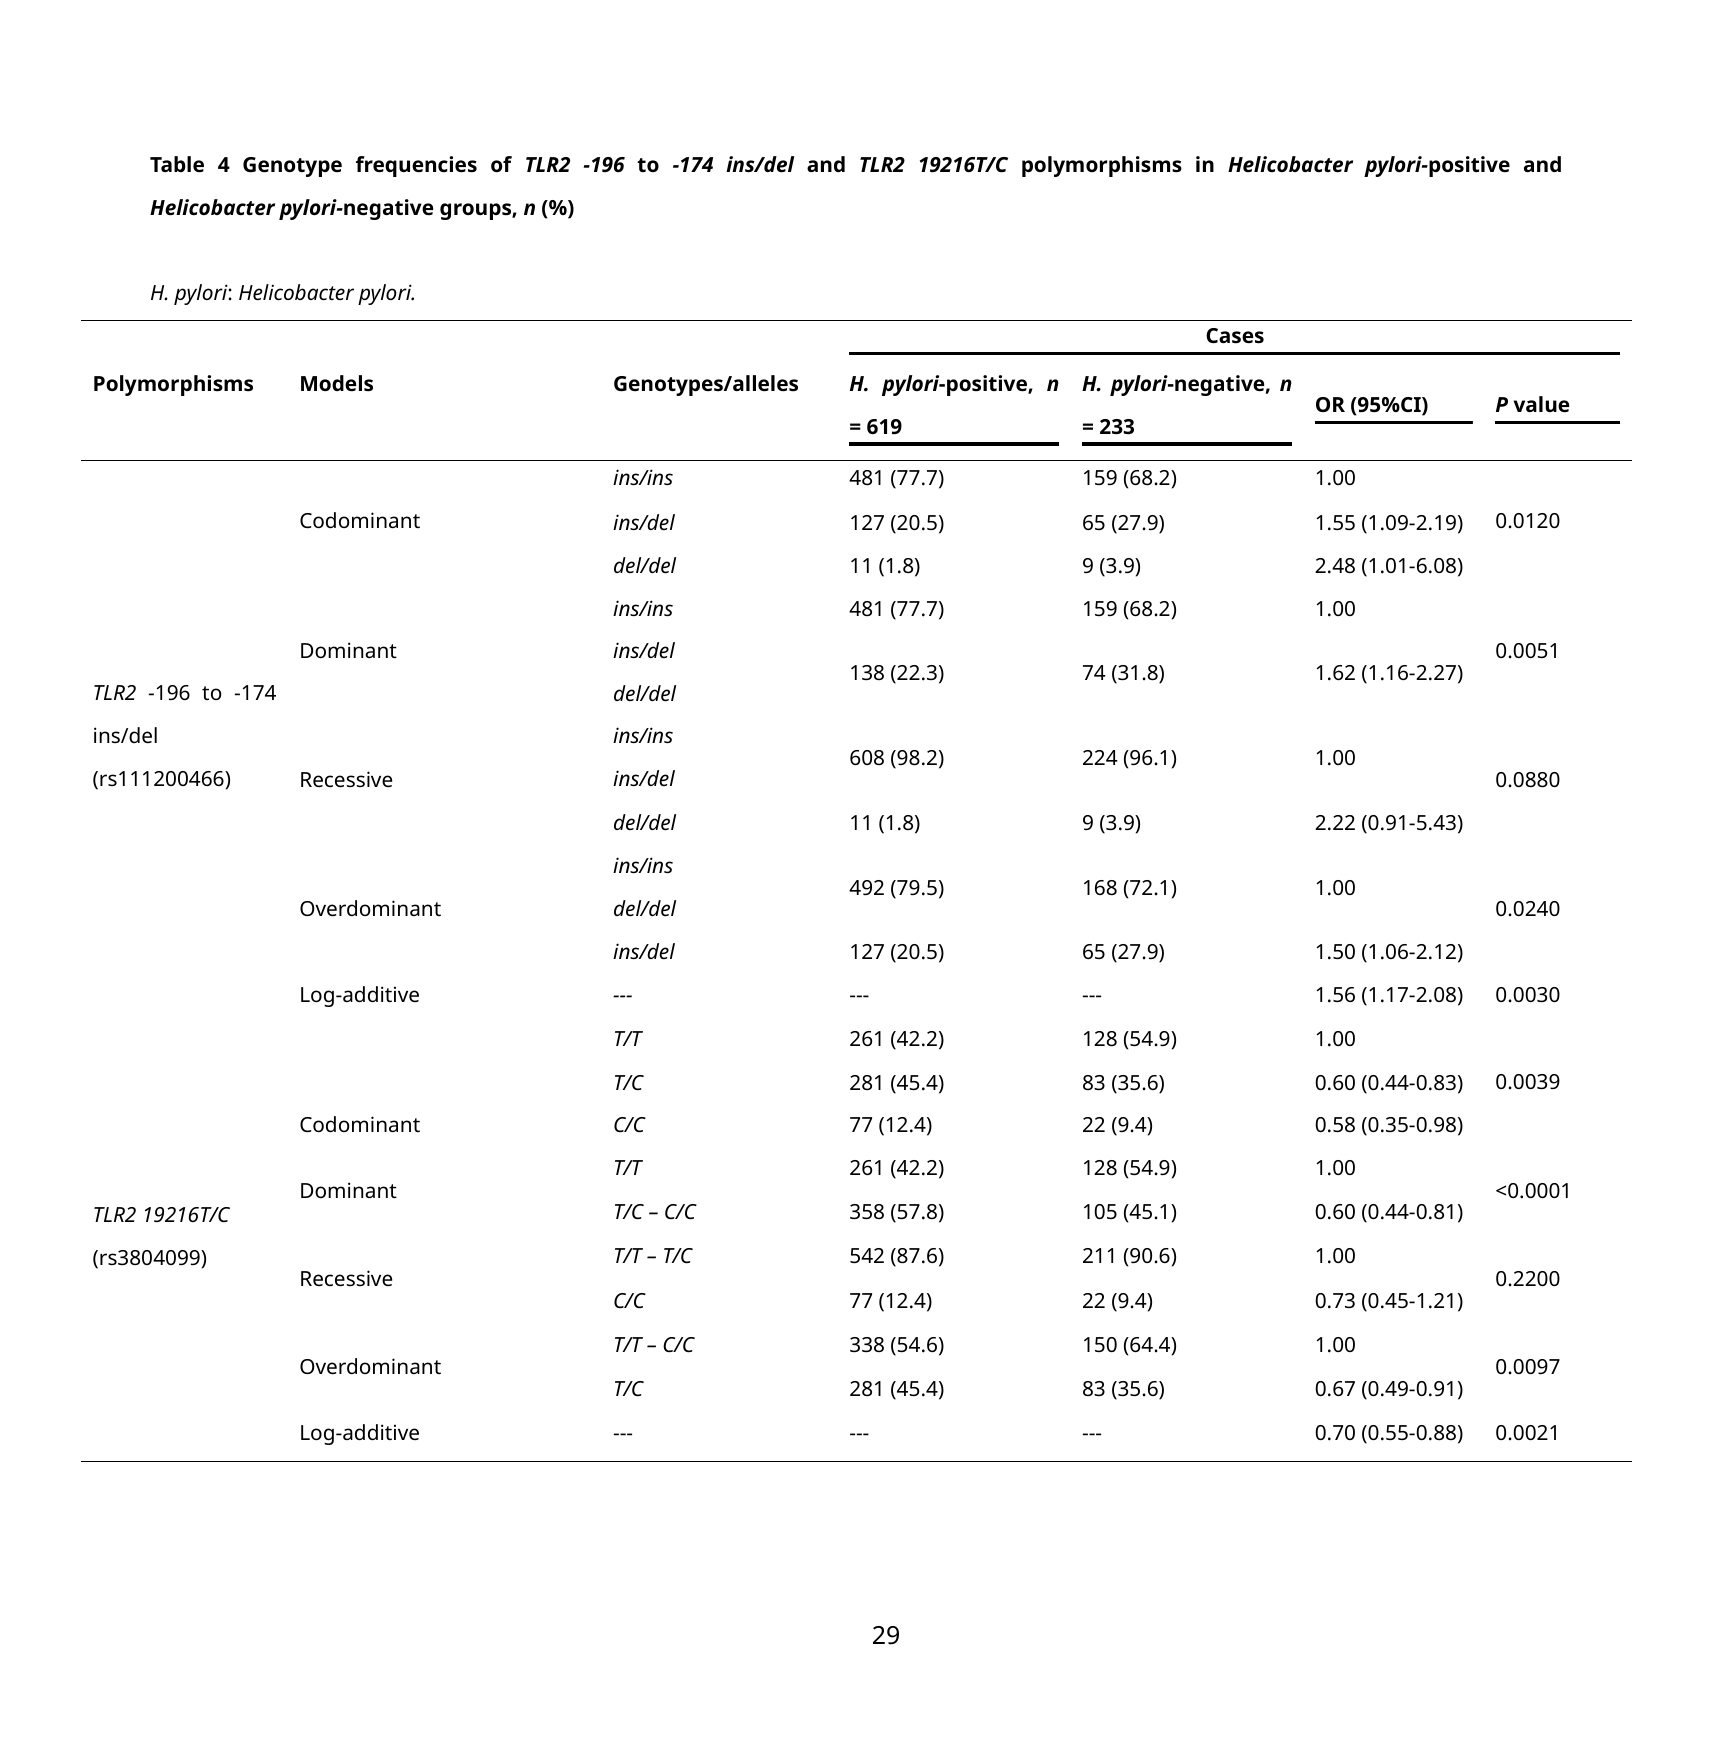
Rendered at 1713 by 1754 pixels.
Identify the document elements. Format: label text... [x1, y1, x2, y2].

table_cell 0.2200 [1484, 1241, 1632, 1330]
table_cell 542 (87.6) [838, 1241, 1071, 1285]
table_cell Dominant [288, 594, 602, 722]
table_cell 224 (96.1) [1071, 722, 1303, 807]
table_cell 77 (12.4) [838, 1285, 1071, 1330]
table_cell 2.22 (0.91-5.43) [1303, 807, 1484, 852]
table_cell 1.00 [1303, 1024, 1484, 1067]
table_cell 0.0051 [1484, 594, 1632, 722]
table_cell ins/del [602, 937, 838, 980]
table_cell 9 (3.9) [1071, 807, 1303, 852]
table_cell 1.62 (1.16-2.27) [1303, 636, 1484, 722]
table_cell Codominant [288, 1024, 602, 1153]
table_cell 65 (27.9) [1071, 937, 1303, 980]
table_cell ins/ins [602, 461, 838, 508]
table_cell 83 (35.6) [1071, 1067, 1303, 1111]
table_cell 128 (54.9) [1071, 1024, 1303, 1067]
table_cell 1.00 [1303, 1241, 1484, 1285]
table_cell Overdominant [288, 1330, 602, 1417]
table_cell OR (95%CI) [1303, 369, 1484, 460]
table_cell 0.0097 [1484, 1330, 1632, 1417]
table_cell ins/ins del/del [602, 852, 838, 937]
table_cell Codominant [288, 461, 602, 594]
table_cell 127 (20.5) [838, 937, 1071, 980]
table_cell H. pylori-positive, n = 619 [838, 369, 1071, 460]
table_cell ins/ins ins/del [602, 722, 838, 807]
table_cell 608 (98.2) [838, 722, 1071, 807]
table_cell 83 (35.6) [1071, 1374, 1303, 1417]
table_cell --- [838, 980, 1071, 1024]
table_cell 0.0880 [1484, 722, 1632, 852]
table_cell T/C [602, 1374, 838, 1417]
table_cell 0.70 (0.55-0.88) [1303, 1417, 1484, 1461]
table_header Models [288, 321, 602, 460]
table_cell 1.55 (1.09-2.19) [1303, 508, 1484, 551]
table_cell 492 (79.5) [838, 852, 1071, 937]
table_cell 65 (27.9) [1071, 508, 1303, 551]
table_cell Overdominant [288, 852, 602, 980]
table_cell 261 (42.2) [838, 1153, 1071, 1196]
table_cell 261 (42.2) [838, 1024, 1071, 1067]
table_header Polymorphisms [81, 321, 288, 460]
table_cell ins/ins [602, 594, 838, 636]
table_cell T/C [602, 1067, 838, 1111]
table_cell 74 (31.8) [1071, 636, 1303, 722]
table_cell 1.50 (1.06-2.12) [1303, 937, 1484, 980]
table_cell 1.00 [1303, 722, 1484, 807]
table_cell del/del [602, 551, 838, 594]
table_cell T/C – C/C [602, 1196, 838, 1241]
table_cell --- [1071, 980, 1303, 1024]
table_cell 281 (45.4) [838, 1067, 1071, 1111]
table_cell 2.48 (1.01-6.08) [1303, 551, 1484, 594]
table_cell 159 (68.2) [1071, 594, 1303, 636]
table_cell 159 (68.2) [1071, 461, 1303, 508]
table_cell 128 (54.9) [1071, 1153, 1303, 1196]
table_cell C/C [602, 1111, 838, 1153]
table_cell C/C [602, 1285, 838, 1330]
table_header Genotypes/alleles [602, 321, 838, 460]
table_cell Dominant [288, 1153, 602, 1241]
table_cell p value [1484, 369, 1632, 460]
table_cell Recessive [288, 1241, 602, 1330]
table_cell T/T [602, 1024, 838, 1067]
table_header Cases [838, 321, 1632, 369]
table_cell 11 (1.8) [838, 551, 1071, 594]
table_cell 0.67 (0.49-0.91) [1303, 1374, 1484, 1417]
table_cell 0.60 (0.44-0.83) [1303, 1067, 1484, 1111]
table_cell 1.00 [1303, 1153, 1484, 1196]
table_cell 481 (77.7) [838, 461, 1071, 508]
table_cell 168 (72.1) [1071, 852, 1303, 937]
table_cell 0.0240 [1484, 852, 1632, 980]
table_cell 338 (54.6) [838, 1330, 1071, 1373]
table_cell 358 (57.8) [838, 1196, 1071, 1241]
table_cell 1.00 [1303, 852, 1484, 937]
table_cell 22 (9.4) [1071, 1285, 1303, 1330]
table_cell T/T – C/C [602, 1330, 838, 1373]
table_cell 1.00 [1303, 1330, 1484, 1373]
table_cell 1.56 (1.17-2.08) [1303, 980, 1484, 1024]
table_cell 22 (9.4) [1071, 1111, 1303, 1153]
text H. pylori: Helicobacter pylori. [150, 278, 1563, 306]
table_cell --- [1071, 1417, 1303, 1461]
table_cell 105 (45.1) [1071, 1196, 1303, 1241]
table_cell T/T – T/C [602, 1241, 838, 1285]
table_cell 9 (3.9) [1071, 551, 1303, 594]
table_cell 0.0021 [1484, 1417, 1632, 1461]
text Table 4 Genotype frequencies of TLR2 -196 to -174 ins/del and TLR2 19216T/C polymorphisms in Helicobacter pylori-positive and Helicobacter pylori-negative groups, n (%) [150, 150, 1563, 221]
table_cell del/del [602, 807, 838, 852]
table_cell 0.73 (0.45-1.21) [1303, 1285, 1484, 1330]
table_cell ins/del [602, 508, 838, 551]
table_cell 281 (45.4) [838, 1374, 1071, 1417]
table_cell 0.0039 [1484, 1024, 1632, 1153]
table_cell Log-additive [288, 1417, 602, 1461]
table_cell 0.0030 [1484, 980, 1632, 1024]
table_cell Log-additive [288, 980, 602, 1024]
table_cell --- [602, 980, 838, 1024]
table_cell 127 (20.5) [838, 508, 1071, 551]
table_cell 138 (22.3) [838, 636, 1071, 722]
table_cell 481 (77.7) [838, 594, 1071, 636]
table_cell TLR2 -196 to -174 ins/del (rs111200466) [81, 461, 288, 1024]
table_cell T/T [602, 1153, 838, 1196]
table_cell --- [838, 1417, 1071, 1461]
table_cell 1.00 [1303, 594, 1484, 636]
table_cell Recessive [288, 722, 602, 852]
table_cell 0.58 (0.35-0.98) [1303, 1111, 1484, 1153]
table_cell 1.00 [1303, 461, 1484, 508]
table_cell TLR2 19216T/C (rs3804099) [81, 1024, 288, 1461]
table_cell 0.0120 [1484, 461, 1632, 594]
table_cell 0.60 (0.44-0.81) [1303, 1196, 1484, 1241]
table_cell --- [602, 1417, 838, 1461]
table_cell <0.0001 [1484, 1153, 1632, 1241]
table_cell H. pylori-negative, n = 233 [1071, 369, 1303, 460]
table_cell 11 (1.8) [838, 807, 1071, 852]
table_cell ins/del del/del [602, 636, 838, 722]
table_cell 77 (12.4) [838, 1111, 1071, 1153]
table_cell 150 (64.4) [1071, 1330, 1303, 1373]
table_cell 211 (90.6) [1071, 1241, 1303, 1285]
